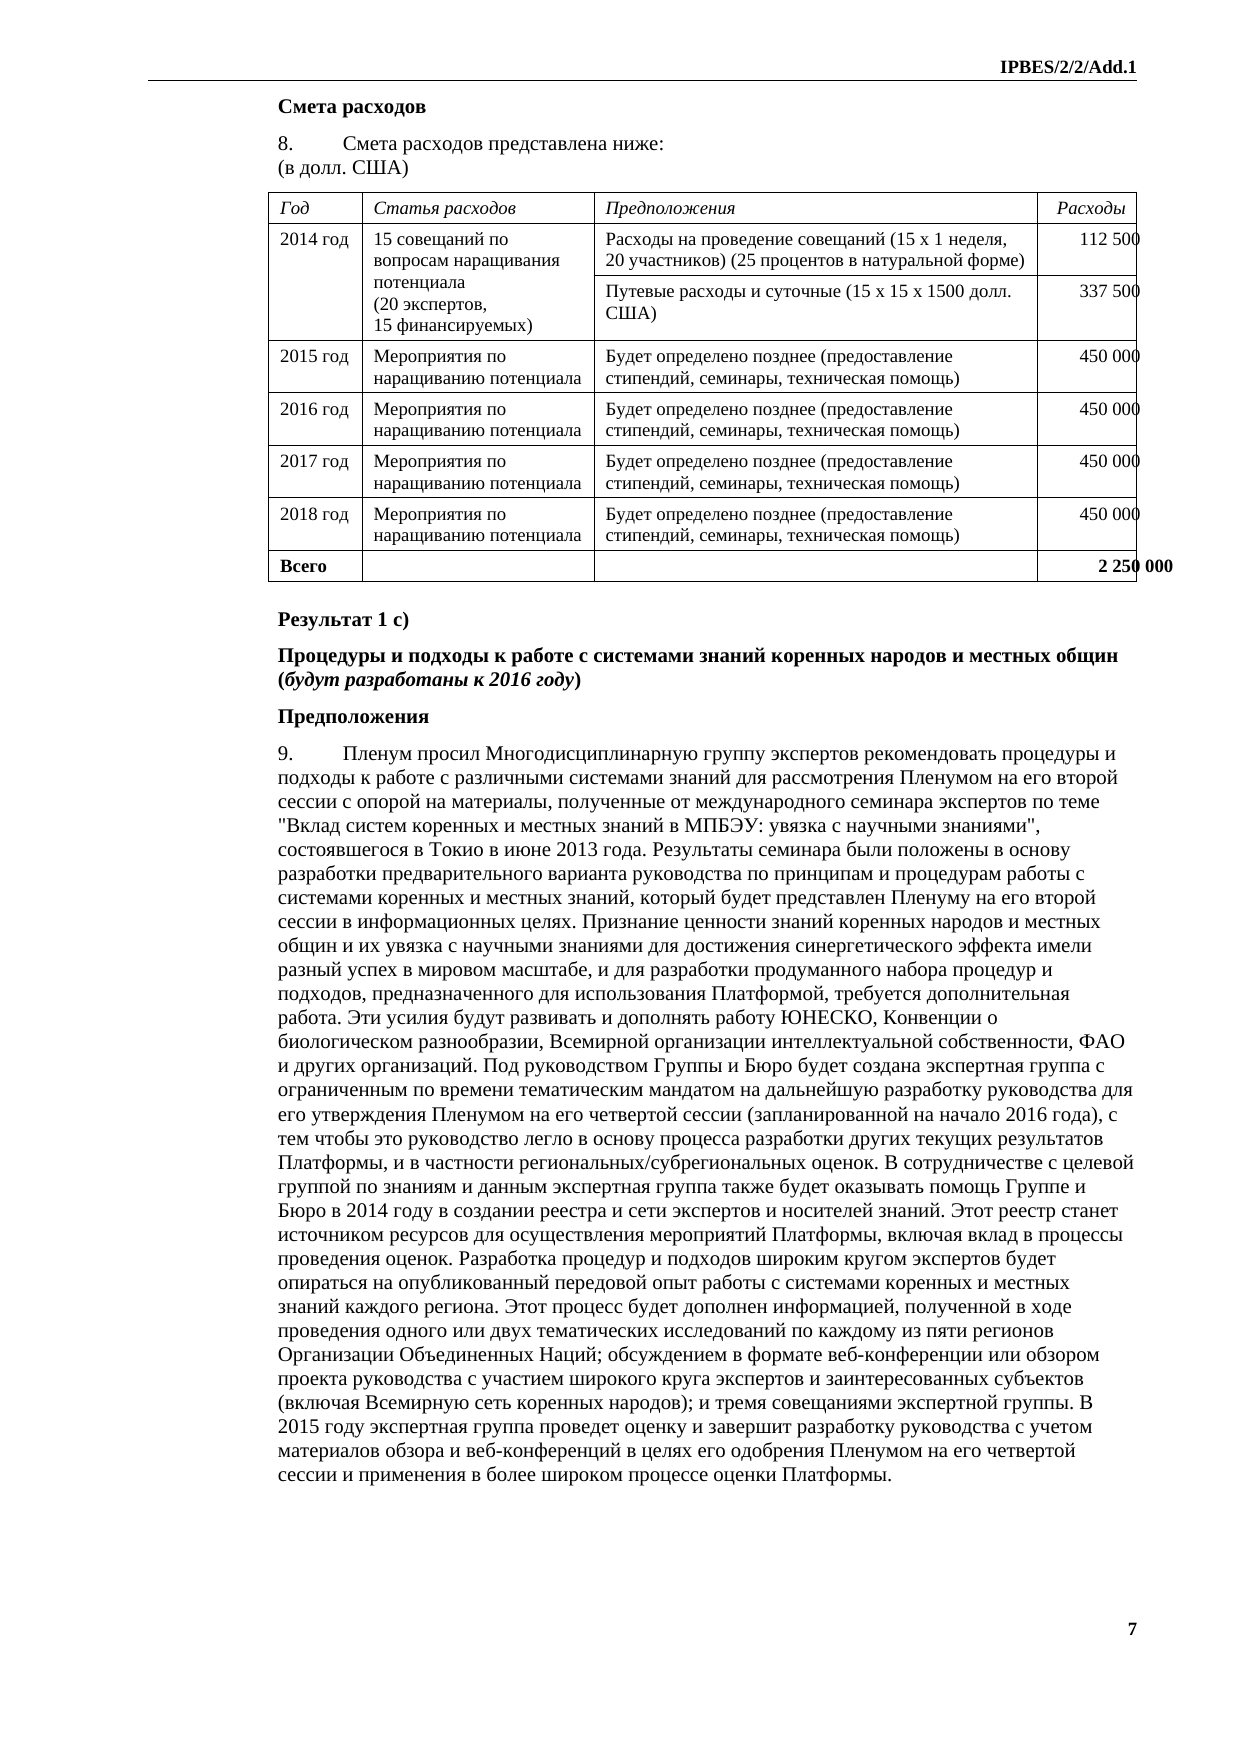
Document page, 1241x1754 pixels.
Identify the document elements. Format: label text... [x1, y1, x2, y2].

table_cell Путевые расходы и суточные (15 x 15 х 1500 долл. США) [595, 276, 1037, 340]
table_cell 15 совещаний по вопросам наращивания потенциала (20 экспертов, 15 финансируемых) [363, 224, 594, 340]
table_cell 2 250 000 [1038, 551, 1136, 581]
text Процедуры и подходы к работе с системами знаний коренных народов и местных общин (будут разработаны к 2016 году) [278, 643, 1137, 691]
table_cell 112 500 [1038, 224, 1136, 275]
text Предположения [278, 704, 1137, 728]
table_cell Будет определено позднее (предоставление стипендий, семинары, техническая помощь) [595, 446, 1037, 497]
text Результат 1 с) [278, 607, 1137, 631]
table_header Расходы [1038, 193, 1136, 223]
table_cell 450 000 [1038, 446, 1136, 497]
table_cell 337 500 [1038, 276, 1136, 340]
table_cell 450 000 [1038, 341, 1136, 392]
table_cell Мероприятия по наращиванию потенциала [363, 446, 594, 497]
table_cell Будет определено позднее (предоставление стипендий, семинары, техническая помощь) [595, 341, 1037, 392]
text 8. Смета расходов представлена ниже: [278, 131, 1137, 155]
table_header Статья расходов [363, 193, 594, 223]
table_cell Будет определено позднее (предоставление стипендий, семинары, техническая помощь) [595, 498, 1037, 550]
table_cell [363, 551, 594, 581]
table_cell 2017 год [269, 446, 362, 497]
table_cell 2015 год [269, 341, 362, 392]
table_cell 2016 год [269, 393, 362, 445]
text Смета расходов [278, 94, 1137, 118]
table_cell Расходы на проведение совещаний (15 х 1 неделя, 20 участников) (25 процентов в натуральной форме) [595, 224, 1037, 275]
table_cell 2018 год [269, 498, 362, 550]
table_cell 2014 год [269, 224, 362, 340]
table_header Год [269, 193, 362, 223]
text (в долл. США) [278, 155, 1137, 179]
table_cell Мероприятия по наращиванию потенциала [363, 498, 594, 550]
table_cell Будет определено позднее (предоставление стипендий, семинары, техническая помощь) [595, 393, 1037, 445]
table_cell 450 000 [1038, 393, 1136, 445]
text 9. Пленум просил Многодисциплинарную группу экспертов рекомендовать процедуры и подходы к работе с различными системами знаний для рассмотрения Пленумом на его второй сессии с опорой на материалы, полученные от международного семинара экспертов по теме "Вклад систем коренных и местных знаний в МПБЭУ: увязка с научными знаниями", состоявшегося в Токио в июне 2013 года. Результаты семинара были положены в основу разработки предварительного варианта руководства по принципам и процедурам работы с системами коренных и местных знаний, который будет представлен Пленуму на его второй сессии в информационных целях. Признание ценности знаний коренных народов и местных общин и их увязка с научными знаниями для достижения синергетического эффекта имели разный успех в мировом масштабе, и для разработки продуманного набора процедур и подходов, предназначенного для использования Платформой, требуется дополнительная работа. Эти усилия будут развивать и дополнять работу ЮНЕСКО, Конвенции о биологическом разнообразии, Всемирной организации интеллектуальной собственности, ФАО и других организаций. Под руководством Группы и Бюро будет создана экспертная группа с ограниченным по времени тематическим мандатом на дальнейшую разработку руководства для его утверждения Пленумом на его четвертой сессии (запланированной на начало 2016 года), с тем чтобы это руководство легло в основу процесса разработки других текущих результатов Платформы, и в частности региональных/субрегиональных оценок. В сотрудничестве с целевой группой по знаниям и данным экспертная группа также будет оказывать помощь Группе и Бюро в 2014 году в создании реестра и сети экспертов и носителей знаний. Этот реестр станет источником ресурсов для осуществления мероприятий Платформы, включая вклад в процессы проведения оценок. Разработка процедур и подходов широким кругом экспертов будет опираться на опубликованный передовой опыт работы с системами коренных и местных знаний каждого региона. Этот процесс будет дополнен информацией, полученной в ходе проведения одного или двух тематических исследований по каждому из пяти регионов Организации Объединенных Наций; обсуждением в формате вeб-конференции или обзором проекта руководства с участием широкого круга экспертов и заинтересованных субъектов (включая Всемирную сеть коренных народов); и тремя совещаниями экспертной группы. В 2015 году экспертная группа проведет оценку и завершит разработку руководства с учетом материалов обзора и вeб-конференций в целях его одобрения Пленумом на его четвертой сессии и применения в более широком процессе оценки Платформы. [278, 741, 1137, 1486]
table_cell 450 000 [1038, 498, 1136, 550]
table_header Предположения [595, 193, 1037, 223]
table_cell Всего [269, 551, 362, 581]
table_cell [595, 551, 1037, 581]
table_cell Мероприятия по наращиванию потенциала [363, 393, 594, 445]
table_cell Мероприятия по наращиванию потенциала [363, 341, 594, 392]
